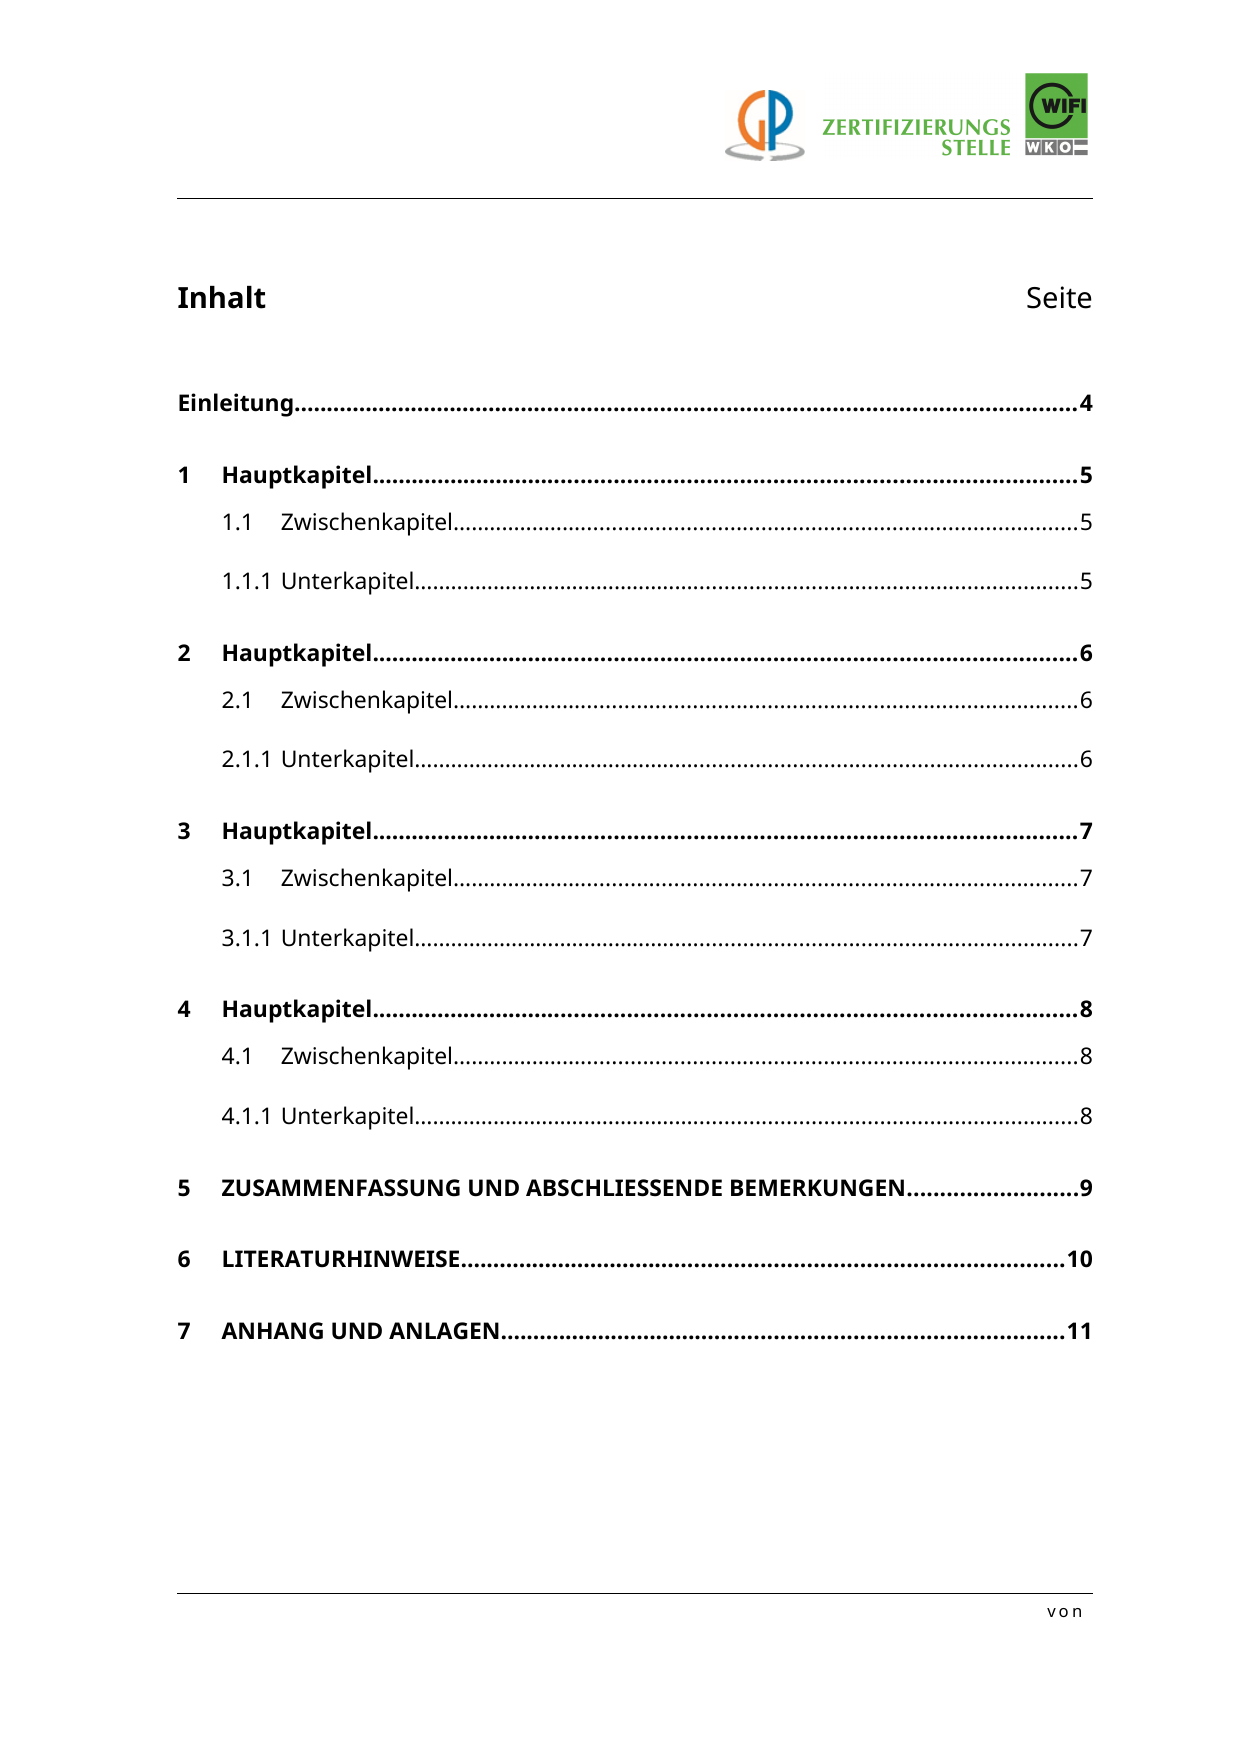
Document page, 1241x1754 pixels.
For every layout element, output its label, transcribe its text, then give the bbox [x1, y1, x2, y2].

picture [822, 73, 1088, 158]
text 3.1.1 Unterkapitel 7 [221, 921, 1093, 953]
text 1.1 Zwischenkapitel 5 [221, 506, 1093, 537]
text 1.1.1 Unterkapitel 5 [221, 565, 1093, 596]
text 4.1.1 Unterkapitel 8 [221, 1099, 1093, 1131]
text 3 Hauptkapitel 7 [177, 815, 1093, 846]
text 4 Hauptkapitel 8 [177, 993, 1093, 1024]
text 3.1 Zwischenkapitel 7 [221, 862, 1093, 893]
text 1 Hauptkapitel 5 [177, 459, 1093, 490]
text 5 ZUSAMMENFASSUNG UND ABSCHLIESSENDE BEMERKUNGEN 9 [177, 1171, 1093, 1203]
text 2.1.1 Unterkapitel 6 [221, 743, 1093, 774]
text 7 ANHANG UND ANLAGEN 11 [177, 1315, 1093, 1346]
picture [725, 90, 805, 161]
text Einleitung 4 [177, 387, 1093, 418]
text 2.1 Zwischenkapitel 6 [221, 684, 1093, 715]
text 4.1 Zwischenkapitel 8 [221, 1040, 1093, 1071]
text 2 Hauptkapitel 6 [177, 637, 1093, 668]
text Inhalt Seite [177, 278, 1093, 317]
text 6 LITERATURHINWEISE 10 [177, 1243, 1093, 1274]
